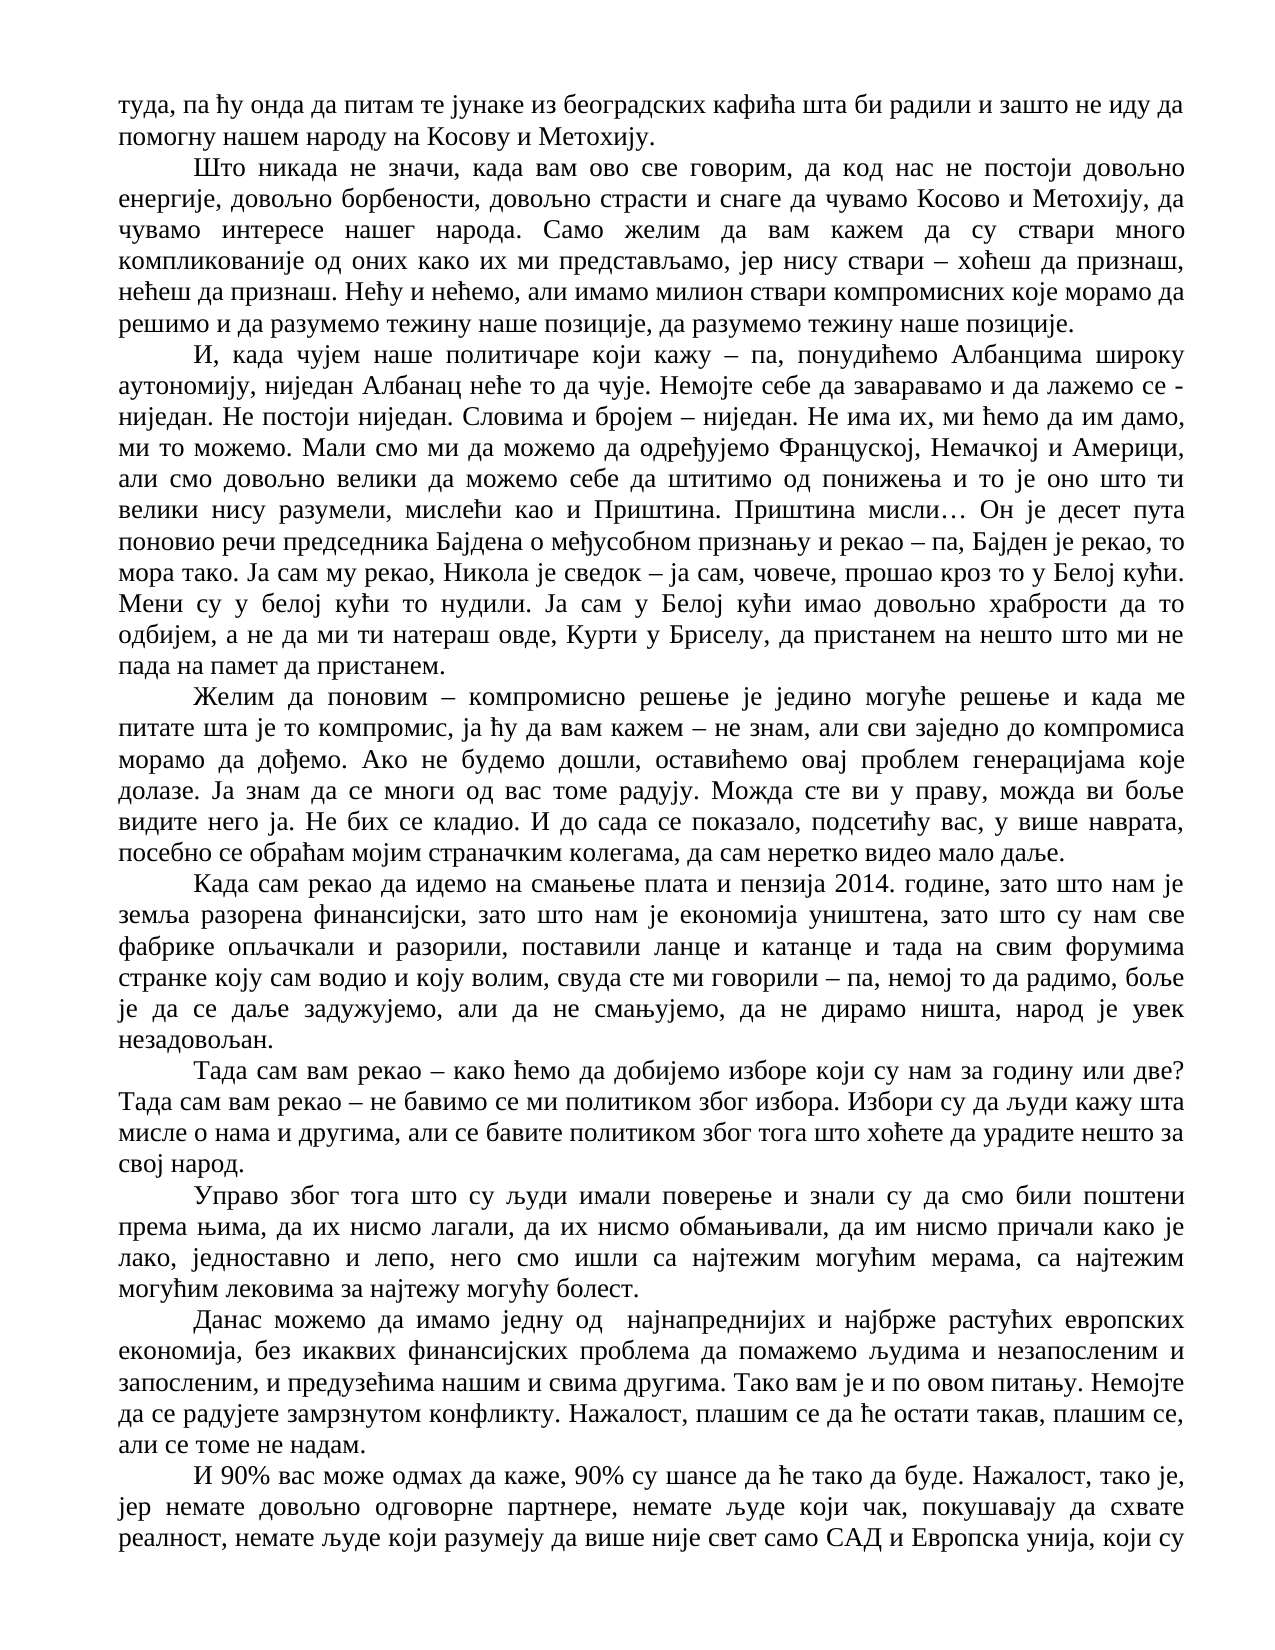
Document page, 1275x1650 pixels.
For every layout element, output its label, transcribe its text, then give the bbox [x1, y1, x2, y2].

text Што никада не значи, када вам ово све говорим, да код нас не постоји довољно енергије, довољно борбености, довољно страсти и снаге да чувамо Косово и Метохију, да чувамо интересе нашег народа. Само желим да вам кажем да су ствари много компликованије од оних како их ми представљамо, јер нису ствари – хоћеш да признаш, нећеш да признаш. Нећу и нећемо, али имамо милион ствари компромисних које морамо да решимо и да разумемо тежину наше позиције, да разумемо тежину наше позиције. [118, 151, 1186, 338]
text Желим да поновим – компромисно решење је једино могуће решење и када ме питате шта је то компромис, ја ћу да вам кажем – не знам, али сви заједно до компромиса морамо да дођемо. Ако не будемо дошли, оставићемо овај проблем генерацијама које долазе. Ја знам да се многи од вас томе радују. Можда сте ви у праву, можда ви боље видите него ја. Не бих се кладио. И до сада се показало, подсетићу вас, у више наврата, посебно се обраћам мојим страначким колегама, да сам неретко видео мало даље. [118, 680, 1186, 867]
text Када сам рекао да идемо на смањење плата и пензија 2014. године, зато што нам је земља разорена финансијски, зато што нам је економија уништена, зато што су нам све фабрике опљачкали и разорили, поставили ланце и катанце и тада на свим форумима странке коју сам водио и коју волим, свуда сте ми говорили – па, немој то да радимо, боље је да се даље задужујемо, али да не смањујемо, да не дирамо ништа, народ је увек незадовољан. [118, 867, 1186, 1054]
text Управо због тога што су људи имали поверење и знали су да смо били поштени према њима, да их нисмо лагали, да их нисмо обмањивали, да им нисмо причали како је лако, једноставно и лепо, него смо ишли са најтежим могућим мерама, са најтежим могућим лековима за најтежу могућу болест. [118, 1179, 1186, 1303]
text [118, 1459, 1186, 1552]
text Данас можемо да имамо једну од најнапреднијих и најбрже растућих европских економија, без икаквих финансијских проблема да помажемо људима и незапосленим и запосленим, и предузећима нашим и свима другима. Тако вам је и по овом питању. Немојте да се радујете замрзнутом конфликту. Нажалост, плашим се да ће остати такав, плашим се, али се томе не надам. [118, 1303, 1186, 1459]
text И, када чујем наше политичаре који кажу – па, понудићемо Албанцима широку аутономију, ниједан Албанац неће то да чује. Немојте себе да заваравамо и да лажемо се - ниједан. Не постоји ниједан. Словима и бројем – ниједан. Не има их, ми ћемо да им дамо, ми то можемо. Мали смо ми да можемо да одређујемо Француској, Немачкој и Америци, али смо довољно велики да можемо себе да штитимо од понижења и то је оно што ти велики нису разумели, мислећи као и Приштина. Приштина мисли… Он је десет пута поновио речи председника Бајдена о међусобном признању и рекао – па, Бајден је рекао, то мора тако. Ја сам му рекао, Никола је сведок – ја сам, човече, прошао кроз то у Белој кући. Мени су у белој кући то нудили. Ја сам у Белој кући имао довољно храбрости да то одбијем, а не да ми ти натераш овде, Курти у Бриселу, да пристанем на нешто што ми не пада на памет да пристанем. [118, 338, 1186, 680]
text Тада сам вам рекао – како ћемо да добијемо изборе који су нам за годину или две? Тада сам вам рекао – не бавимо се ми политиком због избора. Избори су да људи кажу шта мисле о нама и другима, али се бавите политиком због тога што хоћете да урадите нешто за свој народ. [118, 1054, 1186, 1179]
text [118, 89, 1186, 151]
